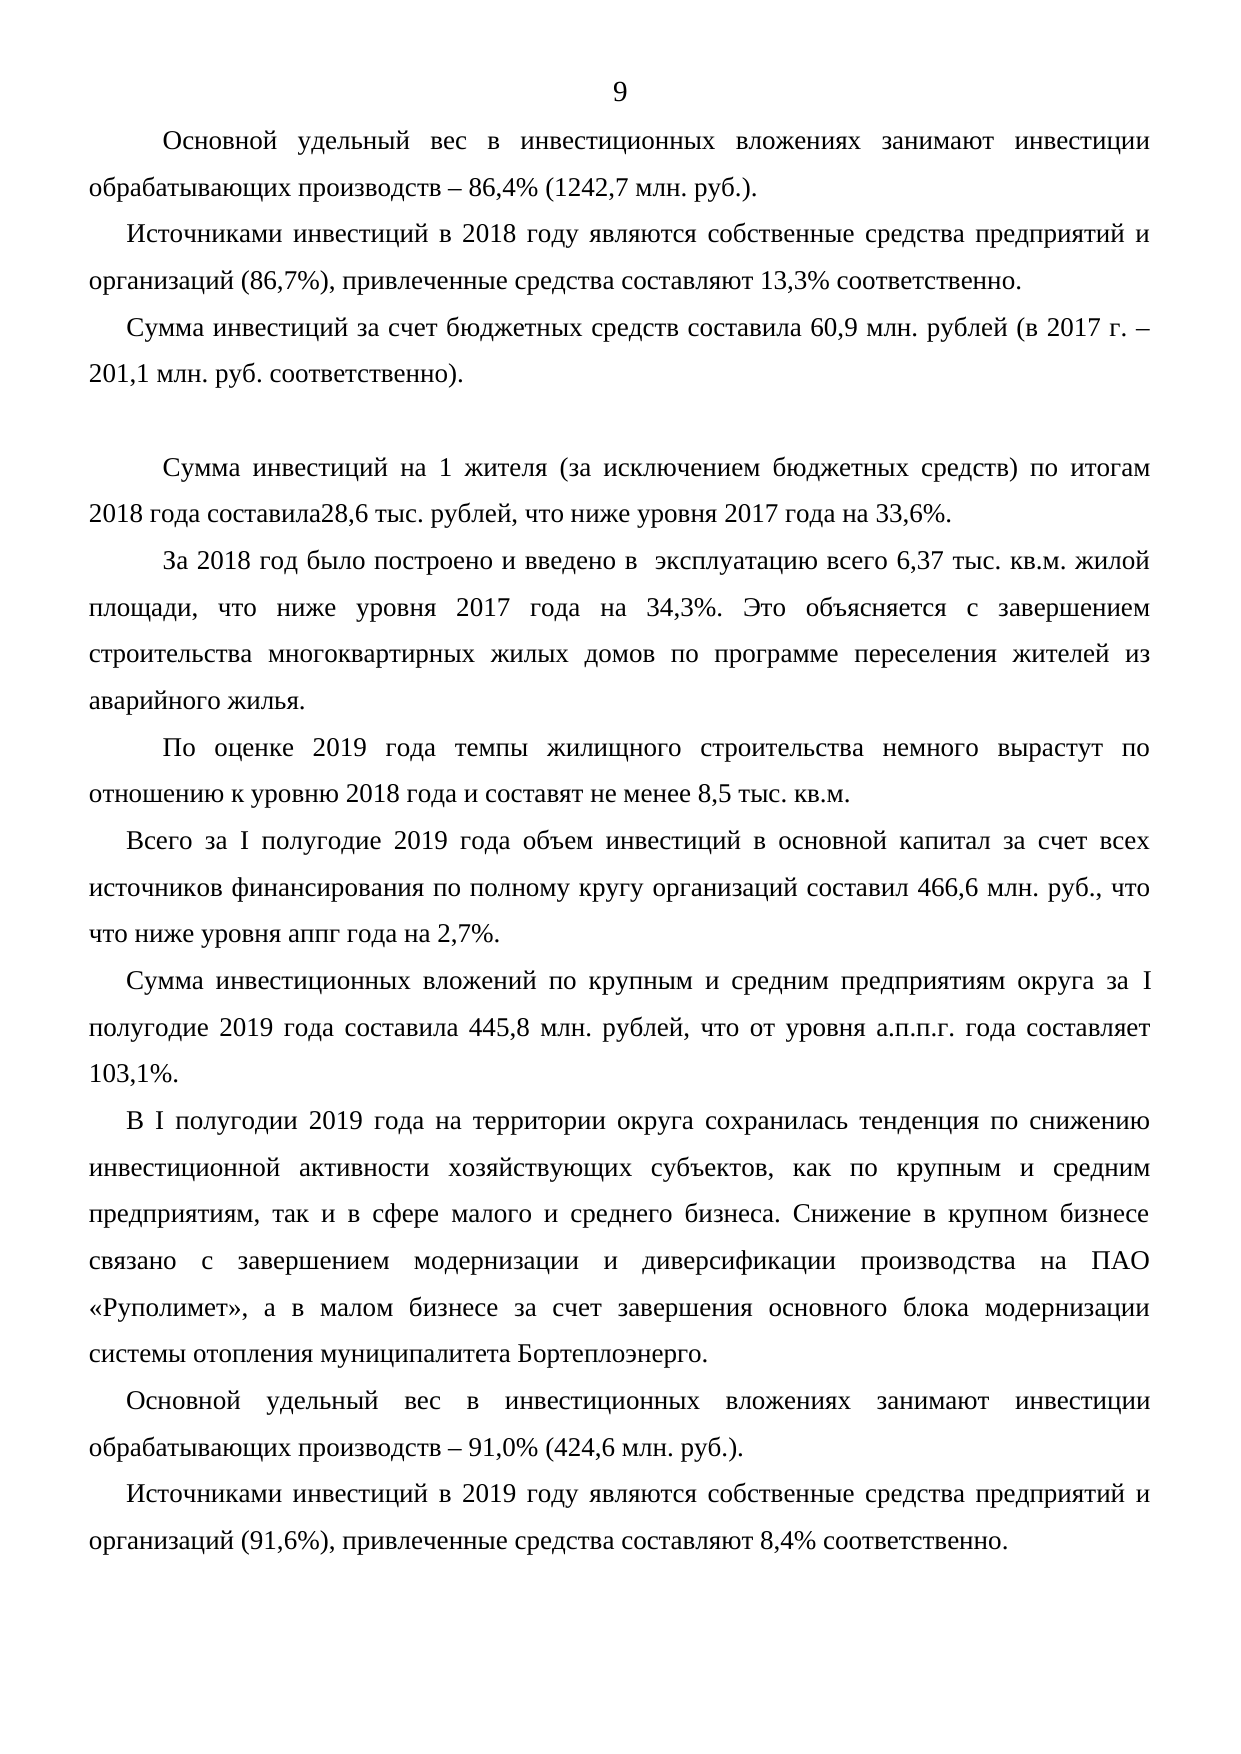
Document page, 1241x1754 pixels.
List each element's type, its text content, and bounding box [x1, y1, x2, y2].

text Основной удельный вес в инвестиционных вложениях занимают инвестиции обрабатывающих производств – 86,4% (1242,7 млн. руб.). [89, 124, 1152, 202]
text Основной удельный вес в инвестиционных вложениях занимают инвестиции обрабатывающих производств – 91,0% (424,6 млн. руб.). [89, 1384, 1152, 1462]
text Сумма инвестиций за счет бюджетных средств составила 60,9 млн. рублей (в 2017 г. – 201,1 млн. руб. соответственно). [89, 311, 1152, 389]
text Всего за I полугодие 2019 года объем инвестиций в основной капитал за счет всех источников финансирования по полному кругу организаций составил 466,6 млн. руб., что что ниже уровня аппг года на 2,7%. [89, 824, 1152, 949]
text Источниками инвестиций в 2019 году являются собственные средства предприятий и организаций (91,6%), привлеченные средства составляют 8,4% соответственно. [89, 1477, 1152, 1555]
text Сумма инвестиций на 1 жителя (за исключением бюджетных средств) по итогам 2018 года составила28,6 тыс. рублей, что ниже уровня 2017 года на 33,6%. [89, 451, 1152, 529]
text В I полугодии 2019 года на территории округа сохранилась тенденция по снижению инвестиционной активности хозяйствующих субъектов, как по крупным и средним предприятиям, так и в сфере малого и среднего бизнеса. Снижение в крупном бизнесе связано с завершением модернизации и диверсификации производства на ПАО «Руполимет», а в малом бизнесе за счет завершения основного блока модернизации системы отопления муниципалитета Бортеплоэнерго. [89, 1104, 1152, 1369]
text За 2018 год было построено и введено в эксплуатацию всего 6,37 тыс. кв.м. жилой площади, что ниже уровня 2017 года на 34,3%. Это объясняется с завершением строительства многоквартирных жилых домов по программе переселения жителей из аварийного жилья. [89, 544, 1152, 715]
text Сумма инвестиционных вложений по крупным и средним предприятиям округа за I полугодие 2019 года составила 445,8 млн. рублей, что от уровня а.п.п.г. года составляет 103,1%. [89, 964, 1152, 1089]
text По оценке 2019 года темпы жилищного строительства немного вырастут по отношению к уровню 2018 года и составят не менее 8,5 тыс. кв.м. [89, 731, 1152, 809]
text Источниками инвестиций в 2018 году являются собственные средства предприятий и организаций (86,7%), привлеченные средства составляют 13,3% соответственно. [89, 217, 1152, 295]
